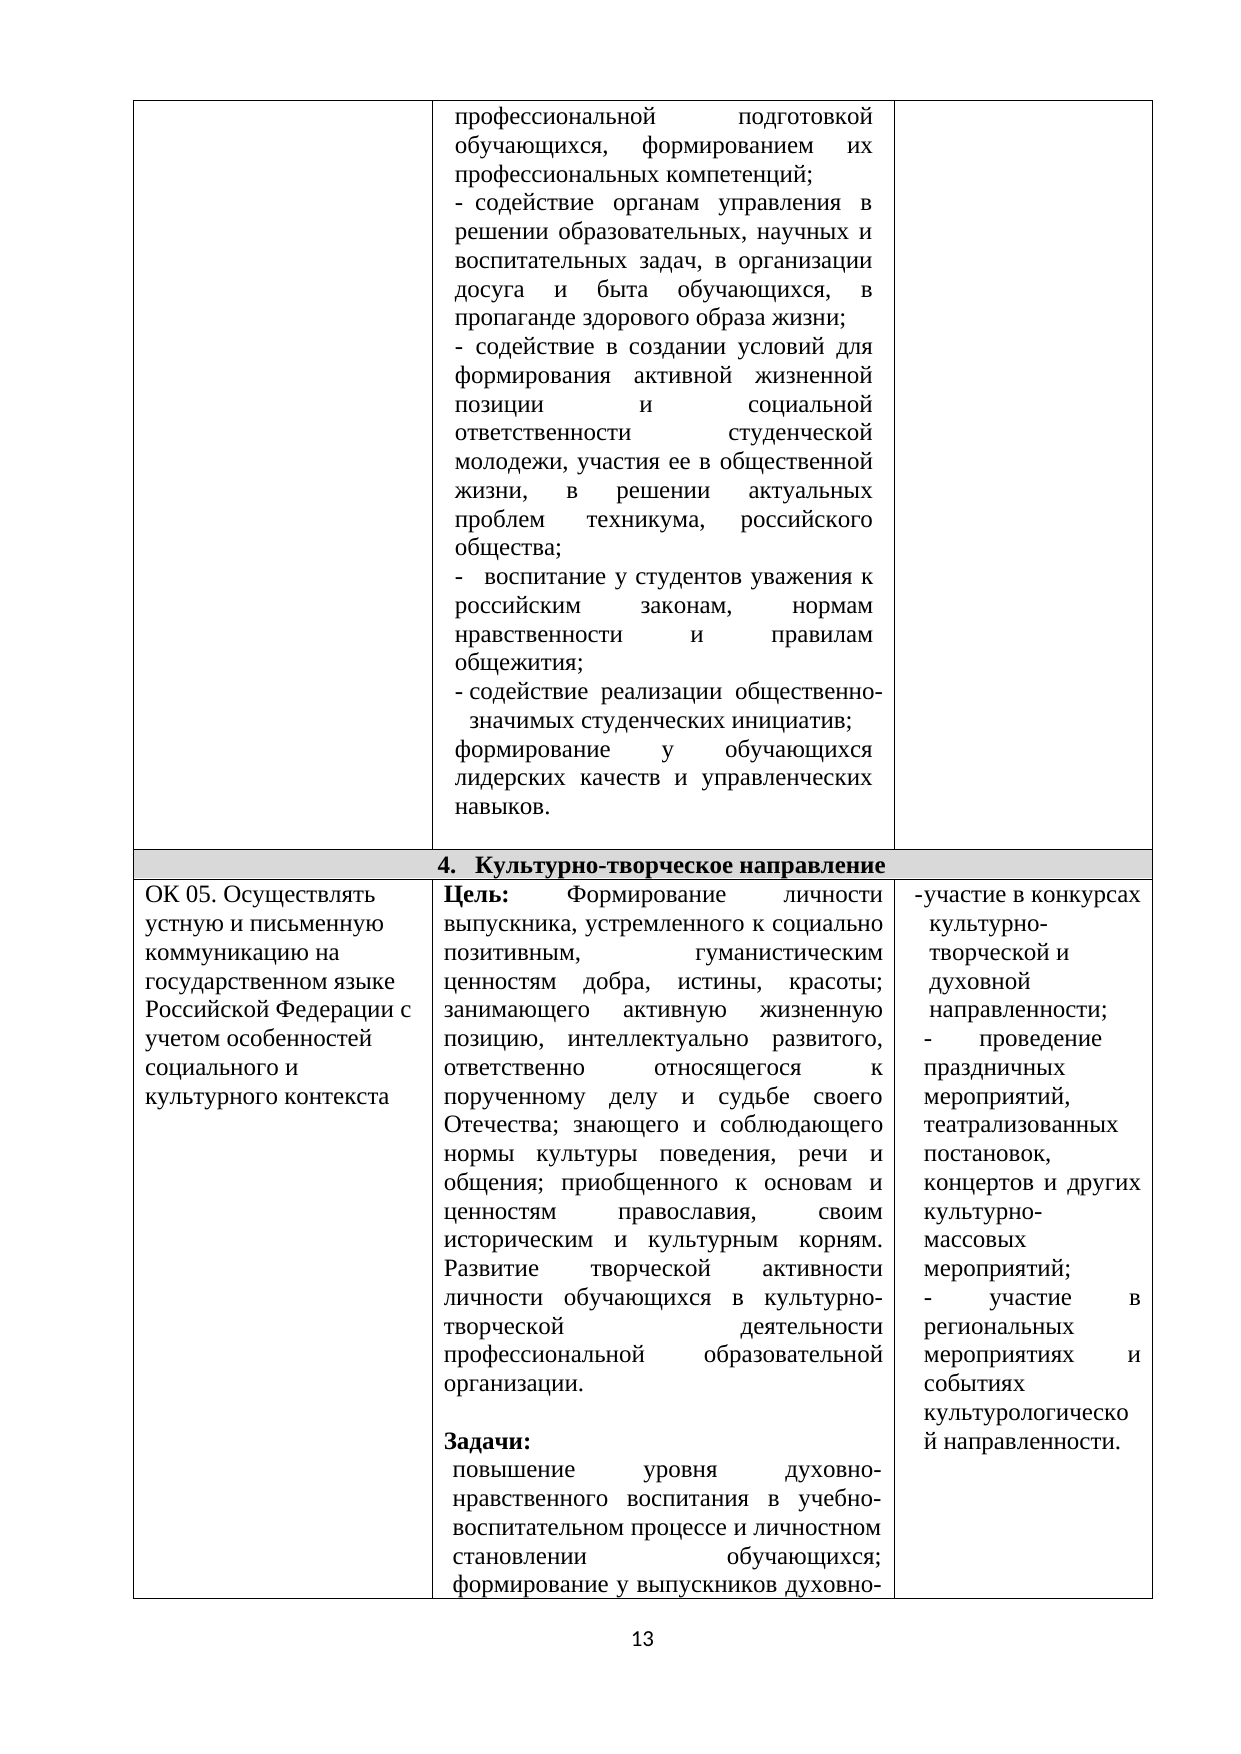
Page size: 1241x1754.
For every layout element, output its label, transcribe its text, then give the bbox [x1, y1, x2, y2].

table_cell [134, 101, 432, 849]
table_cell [134, 880, 432, 1598]
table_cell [433, 101, 894, 849]
table_cell Культурно-творческое направление [134, 850, 1152, 878]
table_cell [433, 880, 894, 1598]
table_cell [895, 880, 1152, 1598]
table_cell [895, 101, 1152, 849]
